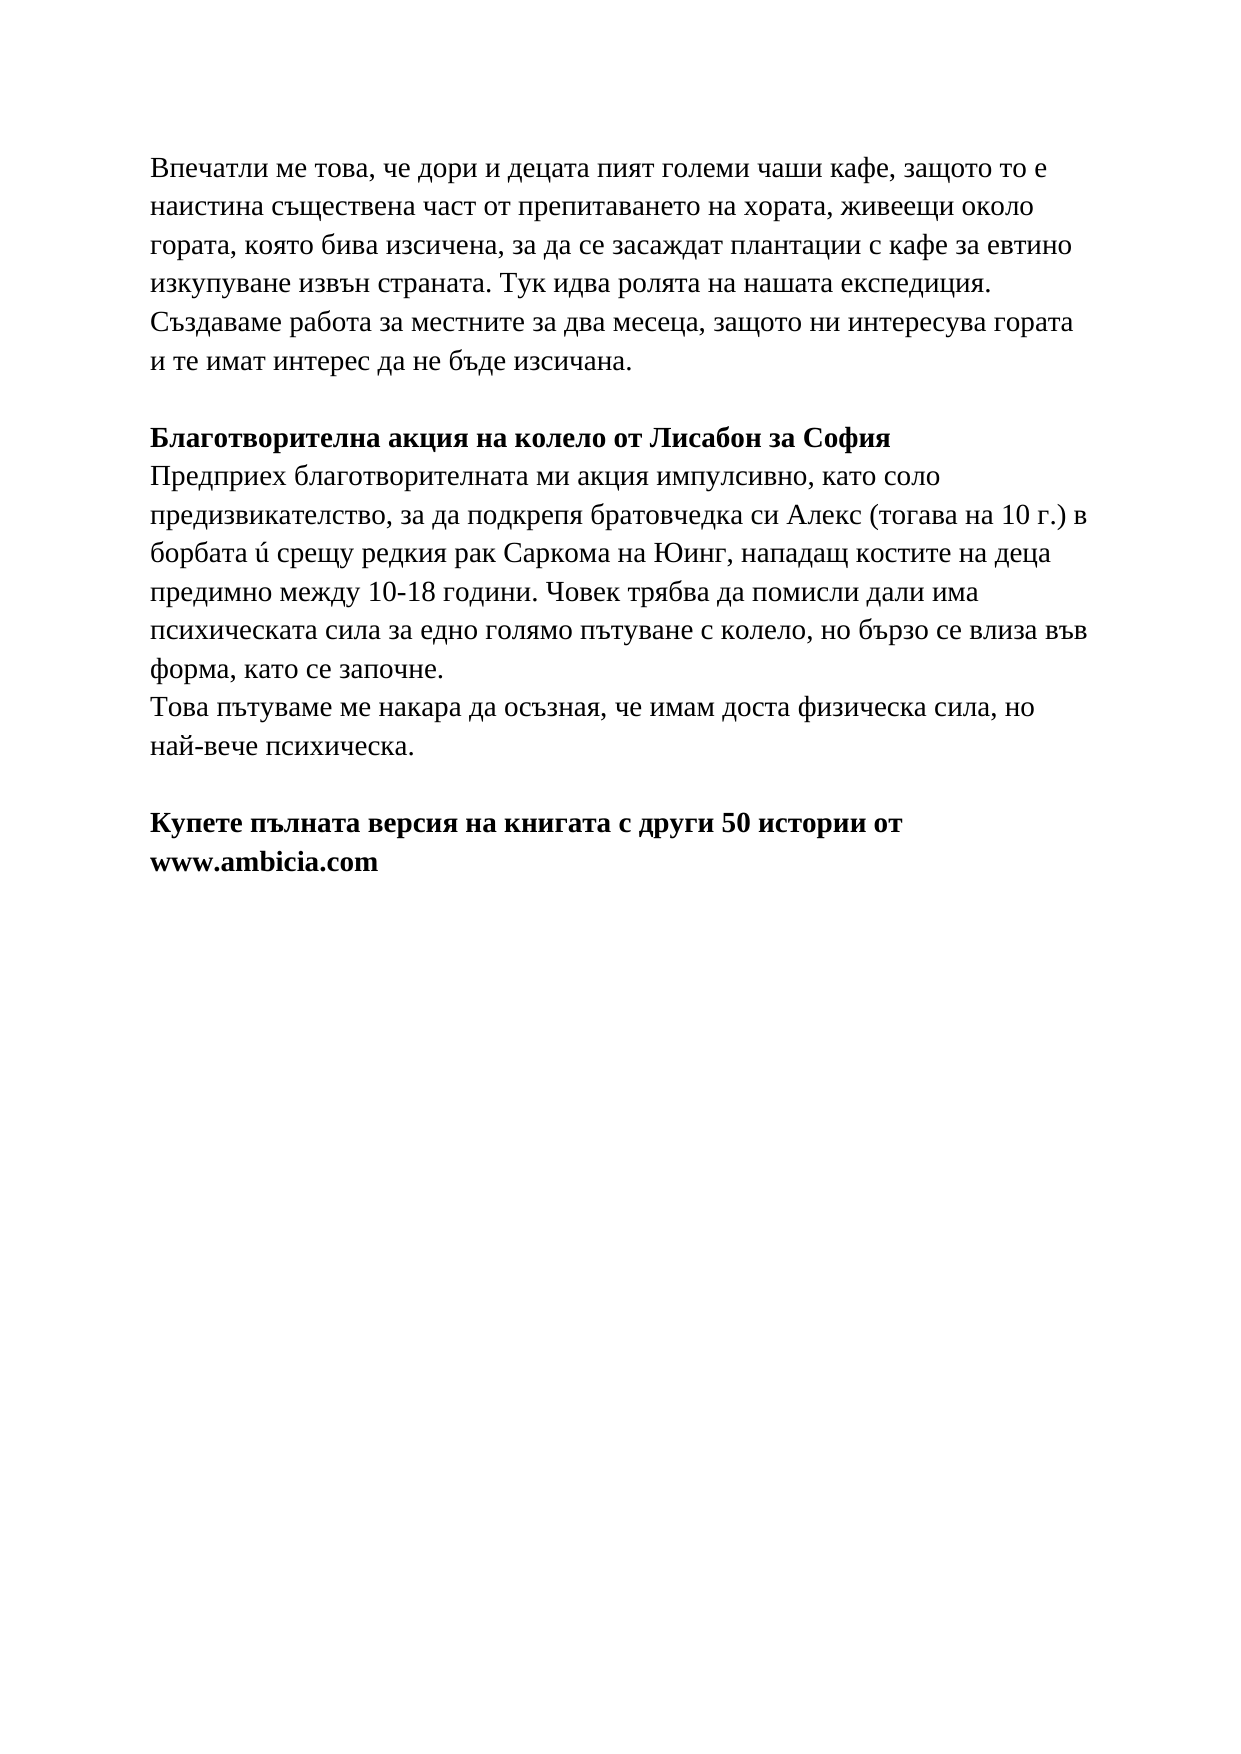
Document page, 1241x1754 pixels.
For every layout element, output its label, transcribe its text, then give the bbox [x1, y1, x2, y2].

text Благотворителна акция на колело от Лисабон за София [150, 420, 1090, 453]
text Купете пълната версия на книгата с други 50 истории от www.ambicia.com [150, 805, 1090, 877]
text Предприех благотворителната ми акция импулсивно, като соло предизвикателство, за да подкрепя братовчедка си Алекс (тогава на 10 г.) в борбата ú срещу редкия рак Саркома на Юинг, нападащ костите на деца предимно между 10-18 години. Човек трябва да помисли дали има психическата сила за едно голямо пътуване с колело, но бързо се влиза във форма, като се започне. [150, 458, 1090, 684]
text Впечатли ме това, че дори и децата пият големи чаши кафе, защото то е наистина съществена част от препитаването на хората, живеещи около гората, която бива изсичена, за да се засаждат плантации с кафе за евтино изкупуване извън страната. Тук идва ролята на нашата експедиция. Създаваме работа за местните за два месеца, защото ни интересува гората и те имат интерес да не бъде изсичана. [150, 150, 1090, 376]
text Това пътуваме ме накара да осъзная, че имам доста физическа сила, но най-вече психическа. [150, 689, 1090, 762]
